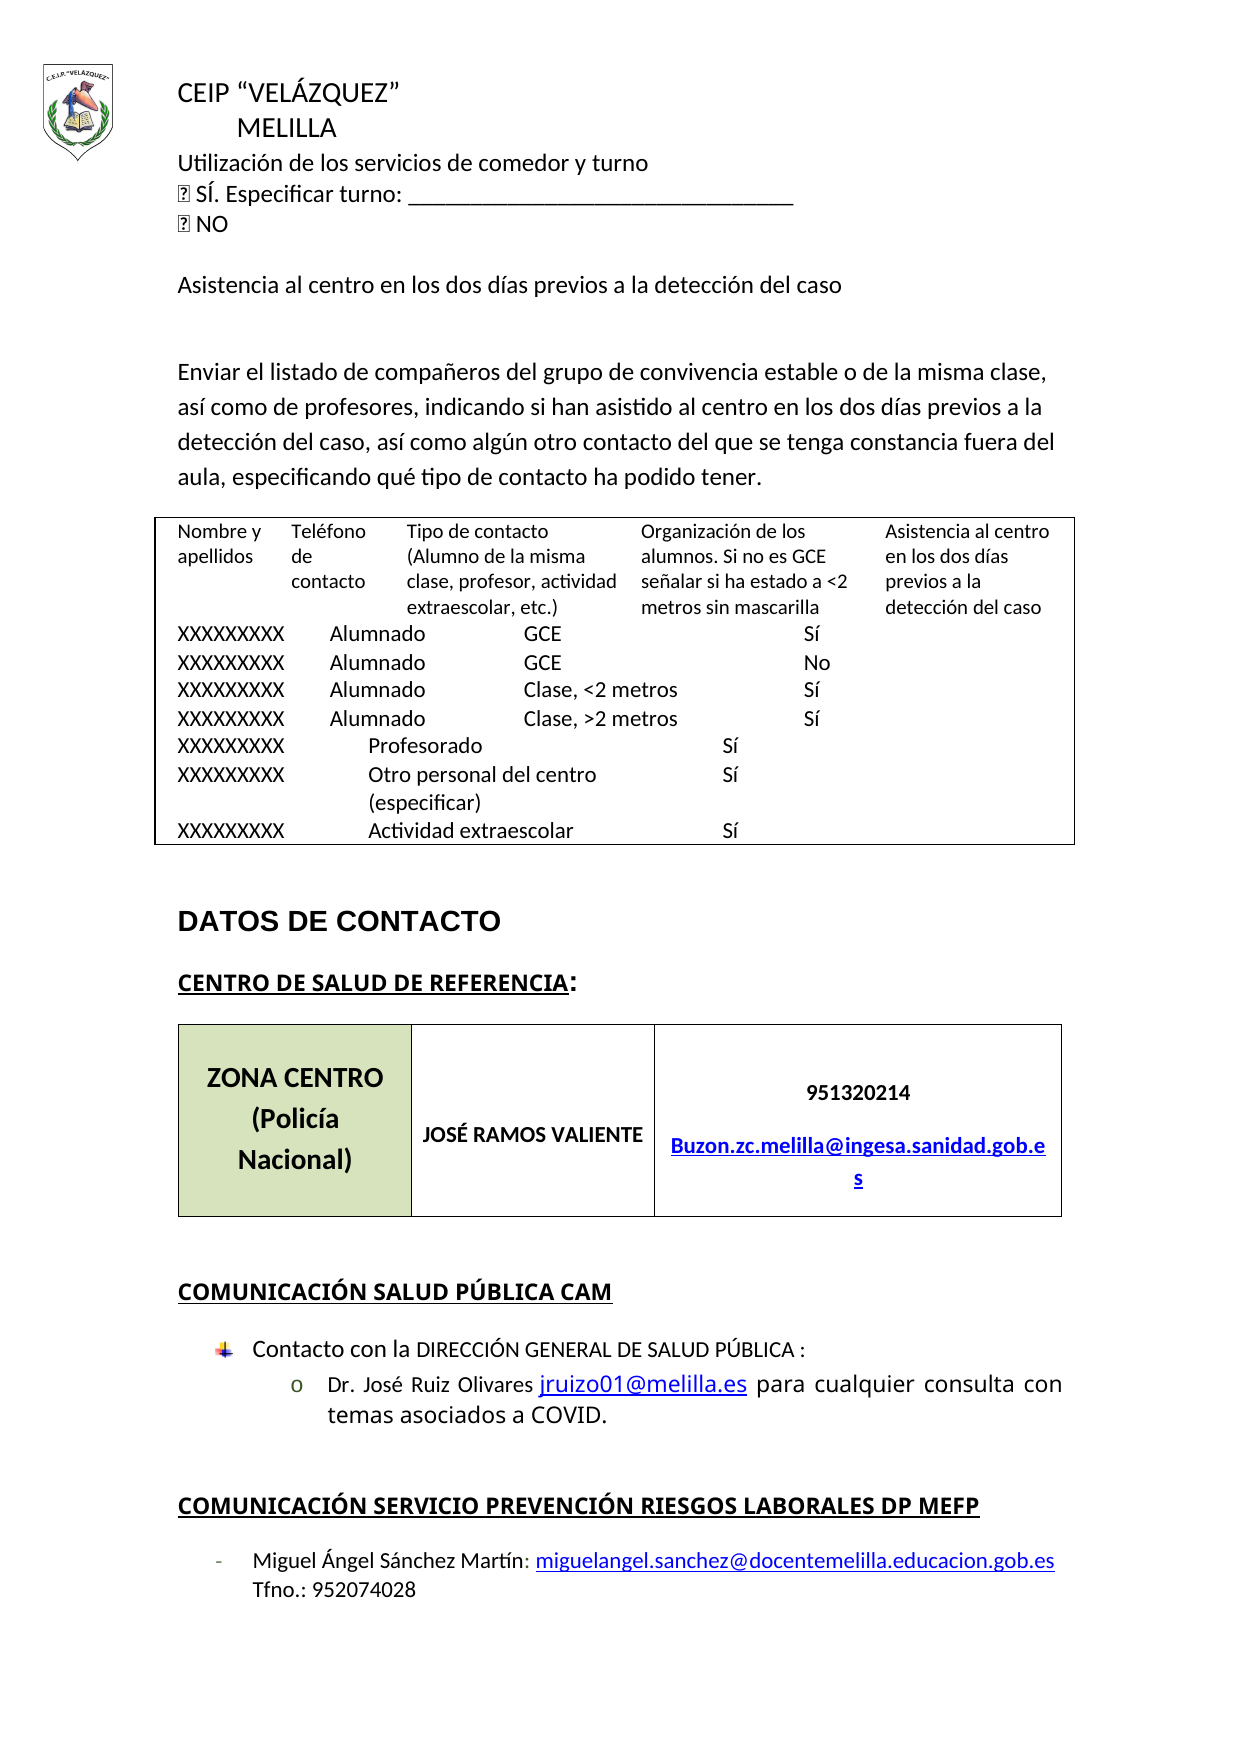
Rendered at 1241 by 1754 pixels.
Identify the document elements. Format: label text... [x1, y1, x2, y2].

picture [215, 1340, 233, 1358]
text COMUNICACIÓN SALUD PÚBLICA CAM [177, 1276, 1063, 1307]
text  NO [177, 209, 1063, 239]
text  SÍ. Especificar turno: _______________________________ [177, 178, 1063, 209]
table_header [156, 518, 1074, 844]
table_header JOSÉ RAMOS VALIENTE [412, 1025, 654, 1216]
list Dr. José Ruiz Olivares jruizo01@melilla.es para cualquier consulta con temas asociados a COVID. [290, 1368, 1063, 1431]
text DATOS DE CONTACTO [177, 904, 1063, 938]
text Tfno.: 952074028 [252, 1575, 1063, 1603]
text Utilización de los servicios de comedor y turno [177, 148, 1063, 178]
text Enviar el listado de compañeros del grupo de convivencia estable o de la misma clase, así como de profesores, indicando si han asistido al centro en los dos días previos a la detección del caso, así como algún otro contacto del que se tenga constancia fuera del aula, especificando qué tipo de contacto ha podido tener. [177, 356, 1063, 492]
text Asistencia al centro en los dos días previos a la detección del caso [177, 270, 1063, 300]
list Contacto con la DIRECCIÓN GENERAL DE SALUD PÚBLICA : [215, 1333, 1063, 1363]
text CENTRO DE SALUD DE REFERENCIA: [177, 964, 1063, 998]
list Miguel Ángel Sánchez Martín: miguelangel.sanchez@docentemelilla.educacion.gob.es [215, 1547, 1063, 1575]
text COMUNICACIÓN SERVICIO PREVENCIÓN RIESGOS LABORALES DP MEFP [177, 1490, 1063, 1521]
table_header ZONA CENTRO (Policía Nacional) [179, 1025, 411, 1216]
table_header 951320214 Buzon.zc.melilla@ingesa.sanidad.gob.es [655, 1025, 1061, 1216]
picture [39, 62, 118, 164]
